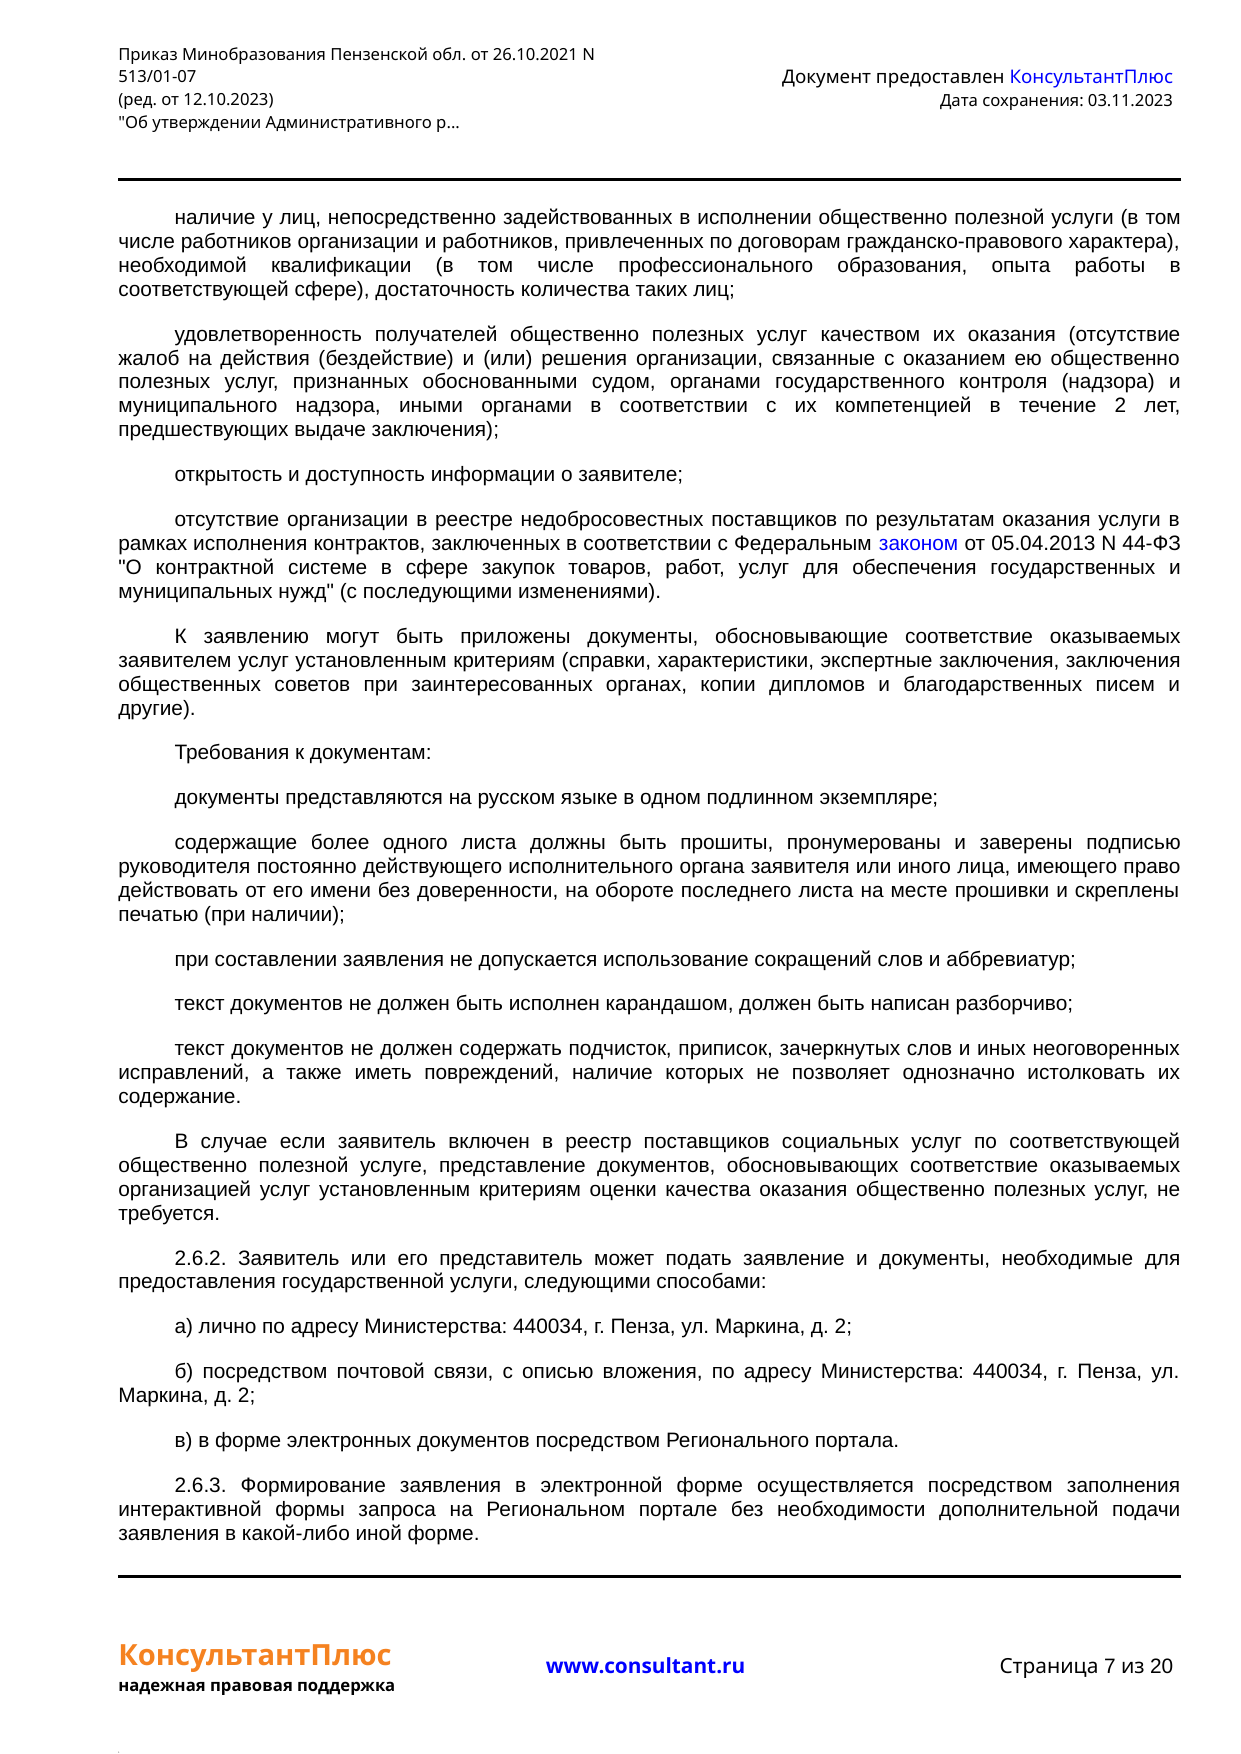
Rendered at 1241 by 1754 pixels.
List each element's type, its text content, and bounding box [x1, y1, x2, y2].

text в) в форме электронных документов посредством Регионального портала. [118, 1428, 1181, 1452]
text 2.6.3. Формирование заявления в электронной форме осуществляется посредством заполнения интерактивной формы запроса на Региональном портале без необходимости дополнительной подачи заявления в какой-либо иной форме. [118, 1472, 1181, 1544]
text документы представляются на русском языке в одном подлинном экземпляре; [118, 785, 1181, 809]
text 2.6.2. Заявитель или его представитель может подать заявление и документы, необходимые для предоставления государственной услуги, следующими способами: [118, 1245, 1181, 1293]
text текст документов не должен содержать подчисток, приписок, зачеркнутых слов и иных неоговоренных исправлений, а также иметь повреждений, наличие которых не позволяет однозначно истолковать их содержание. [118, 1036, 1181, 1108]
text содержащие более одного листа должны быть прошиты, пронумерованы и заверены подписью руководителя постоянно действующего исполнительного органа заявителя или иного лица, имеющего право действовать от его имени без доверенности, на обороте последнего листа на месте прошивки и скреплены печатью (при наличии); [118, 830, 1181, 926]
text Требования к документам: [118, 740, 1181, 764]
text при составлении заявления не допускается использование сокращений слов и аббревиатур; [118, 946, 1181, 970]
text отсутствие организации в реестре недобросовестных поставщиков по результатам оказания услуги в рамках исполнения контрактов, заключенных в соответствии с Федеральным законом от 05.04.2013 N 44-ФЗ "О контрактной системе в сфере закупок товаров, работ, услуг для обеспечения государственных и муниципальных нужд" (с последующими изменениями). [118, 507, 1181, 603]
text К заявлению могут быть приложены документы, обосновывающие соответствие оказываемых заявителем услуг установленным критериям (справки, характеристики, экспертные заключения, заключения общественных советов при заинтересованных органах, копии дипломов и благодарственных писем и другие). [118, 623, 1181, 719]
text наличие у лиц, непосредственно задействованных в исполнении общественно полезной услуги (в том числе работников организации и работников, привлеченных по договорам гражданско-правового характера), необходимой квалификации (в том числе профессионального образования, опыта работы в соответствующей сфере), достаточность количества таких лиц; [118, 205, 1181, 301]
text текст документов не должен быть исполнен карандашом, должен быть написан разборчиво; [118, 991, 1181, 1015]
text а) лично по адресу Министерства: 440034, г. Пенза, ул. Маркина, д. 2; [118, 1314, 1181, 1338]
text б) посредством почтовой связи, с описью вложения, по адресу Министерства: 440034, г. Пенза, ул. Маркина, д. 2; [118, 1359, 1181, 1407]
text удовлетворенность получателей общественно полезных услуг качеством их оказания (отсутствие жалоб на действия (бездействие) и (или) решения организации, связанные с оказанием ею общественно полезных услуг, признанных обоснованными судом, органами государственного контроля (надзора) и муниципального надзора, иными органами в соответствии с их компетенцией в течение 2 лет, предшествующих выдаче заключения); [118, 321, 1181, 441]
text открытость и доступность информации о заявителе; [118, 462, 1181, 486]
text В случае если заявитель включен в реестр поставщиков социальных услуг по соответствующей общественно полезной услуге, представление документов, обосновывающих соответствие оказываемых организацией услуг установленным критериям оценки качества оказания общественно полезных услуг, не требуется. [118, 1129, 1181, 1224]
